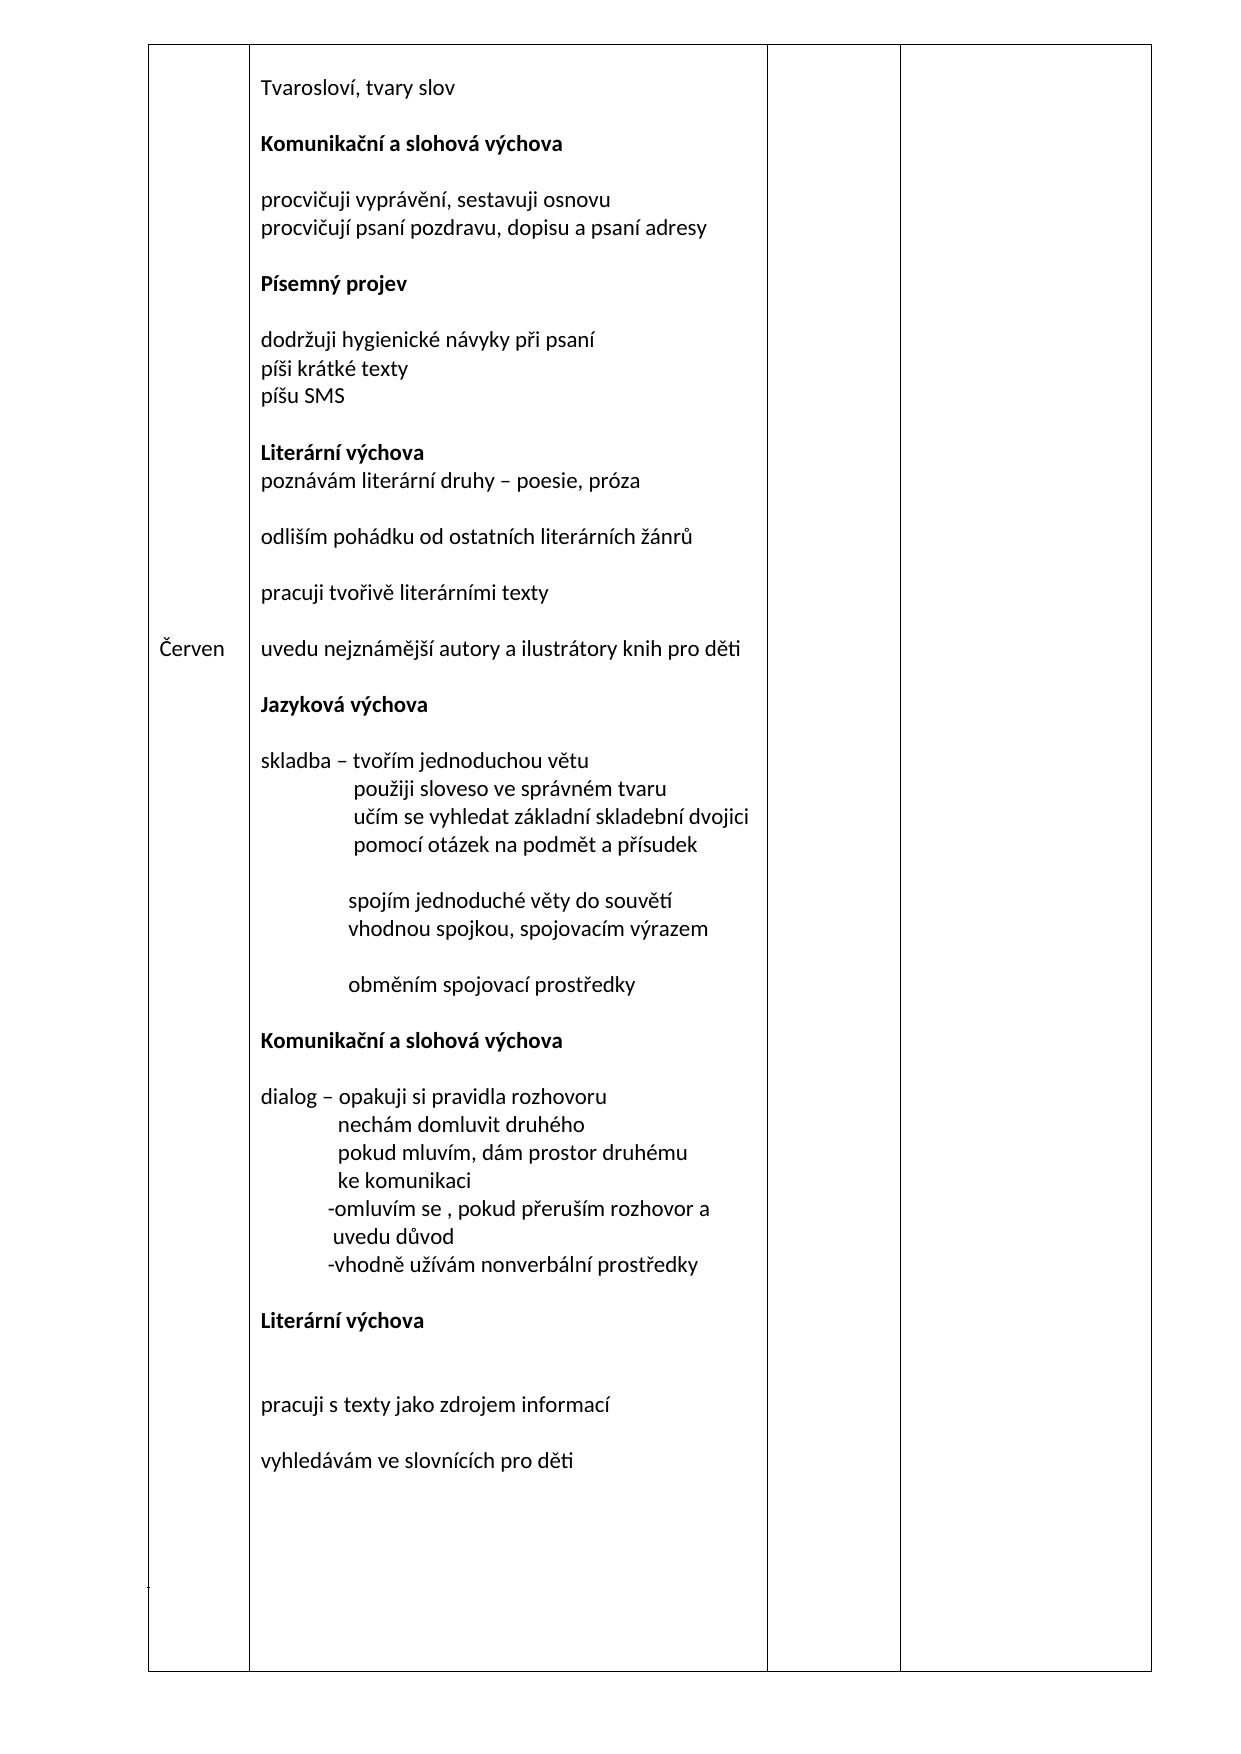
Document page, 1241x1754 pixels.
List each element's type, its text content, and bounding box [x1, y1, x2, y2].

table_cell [250, 45, 767, 1671]
table_cell Duben Květen Červen [149, 45, 249, 1671]
table_cell [768, 45, 900, 1671]
table_cell [901, 45, 1151, 1671]
